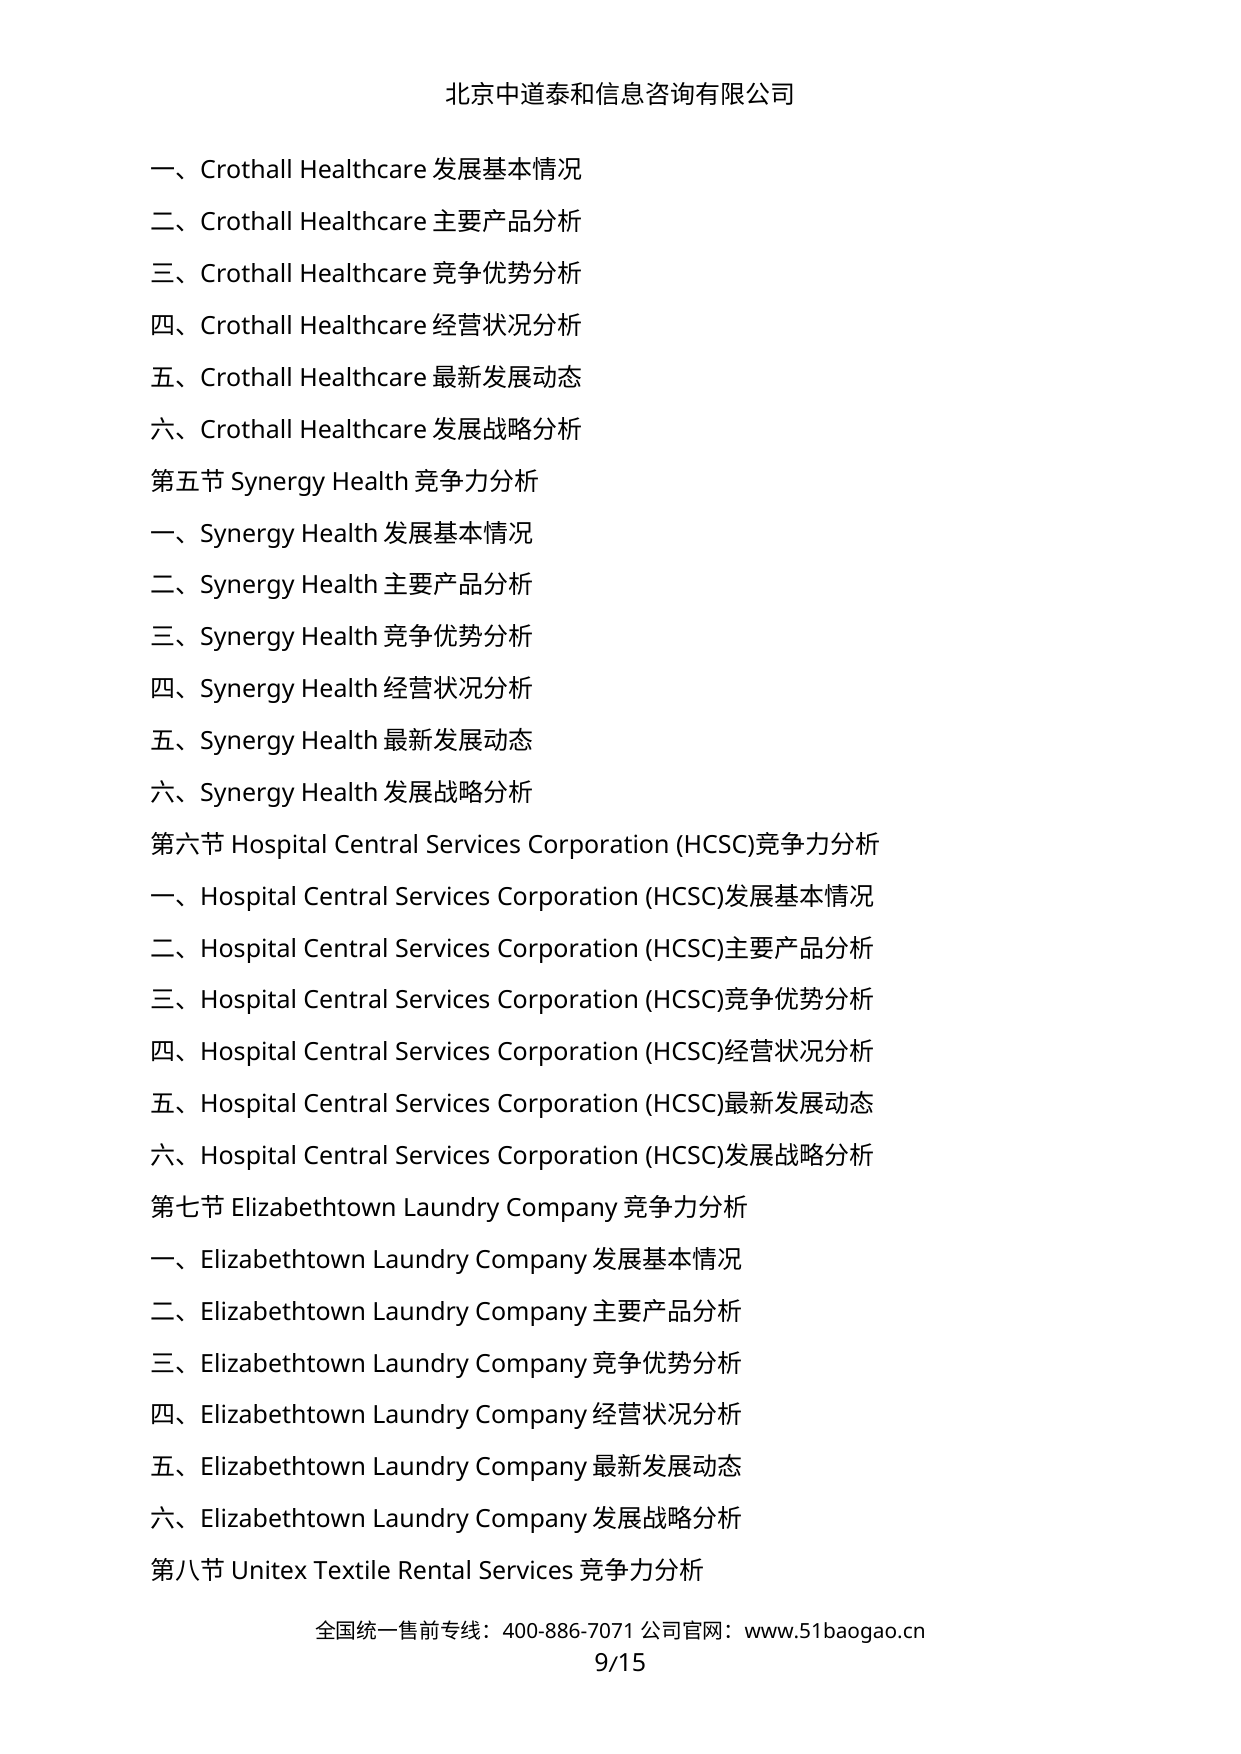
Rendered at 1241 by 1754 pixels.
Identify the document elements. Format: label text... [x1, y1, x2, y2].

text 六、Elizabethtown Laundry Company发展战略分析 [150, 1499, 1090, 1535]
text 五、Synergy Health最新发展动态 [150, 721, 1090, 757]
text 一、Synergy Health发展基本情况 [150, 513, 1090, 549]
text 四、Crothall Healthcare经营状况分析 [150, 306, 1090, 342]
text 四、Synergy Health经营状况分析 [150, 669, 1090, 705]
text 六、Synergy Health发展战略分析 [150, 772, 1090, 809]
text 一、Hospital Central Services Corporation (HCSC)发展基本情况 [150, 876, 1090, 912]
text 第六节 Hospital Central Services Corporation (HCSC)竞争力分析 [150, 824, 1090, 861]
text 三、Synergy Health竞争优势分析 [150, 617, 1090, 653]
text 第八节 Unitex Textile Rental Services竞争力分析 [150, 1551, 1090, 1587]
text 第七节 Elizabethtown Laundry Company竞争力分析 [150, 1187, 1090, 1224]
text 二、Synergy Health主要产品分析 [150, 565, 1090, 601]
text 一、Crothall Healthcare发展基本情况 [150, 150, 1090, 186]
text 五、Hospital Central Services Corporation (HCSC)最新发展动态 [150, 1084, 1090, 1120]
text 三、Crothall Healthcare竞争优势分析 [150, 254, 1090, 290]
text 六、Crothall Healthcare发展战略分析 [150, 409, 1090, 446]
text 五、Crothall Healthcare最新发展动态 [150, 357, 1090, 394]
text 四、Hospital Central Services Corporation (HCSC)经营状况分析 [150, 1032, 1090, 1068]
text 六、Hospital Central Services Corporation (HCSC)发展战略分析 [150, 1136, 1090, 1172]
text 三、Elizabethtown Laundry Company竞争优势分析 [150, 1343, 1090, 1379]
text 一、Elizabethtown Laundry Company发展基本情况 [150, 1239, 1090, 1276]
text 四、Elizabethtown Laundry Company经营状况分析 [150, 1395, 1090, 1431]
text 第五节 Synergy Health竞争力分析 [150, 461, 1090, 497]
text 二、Crothall Healthcare主要产品分析 [150, 202, 1090, 238]
text 三、Hospital Central Services Corporation (HCSC)竞争优势分析 [150, 980, 1090, 1016]
text 二、Hospital Central Services Corporation (HCSC)主要产品分析 [150, 928, 1090, 964]
text 五、Elizabethtown Laundry Company最新发展动态 [150, 1447, 1090, 1483]
text 二、Elizabethtown Laundry Company主要产品分析 [150, 1291, 1090, 1327]
